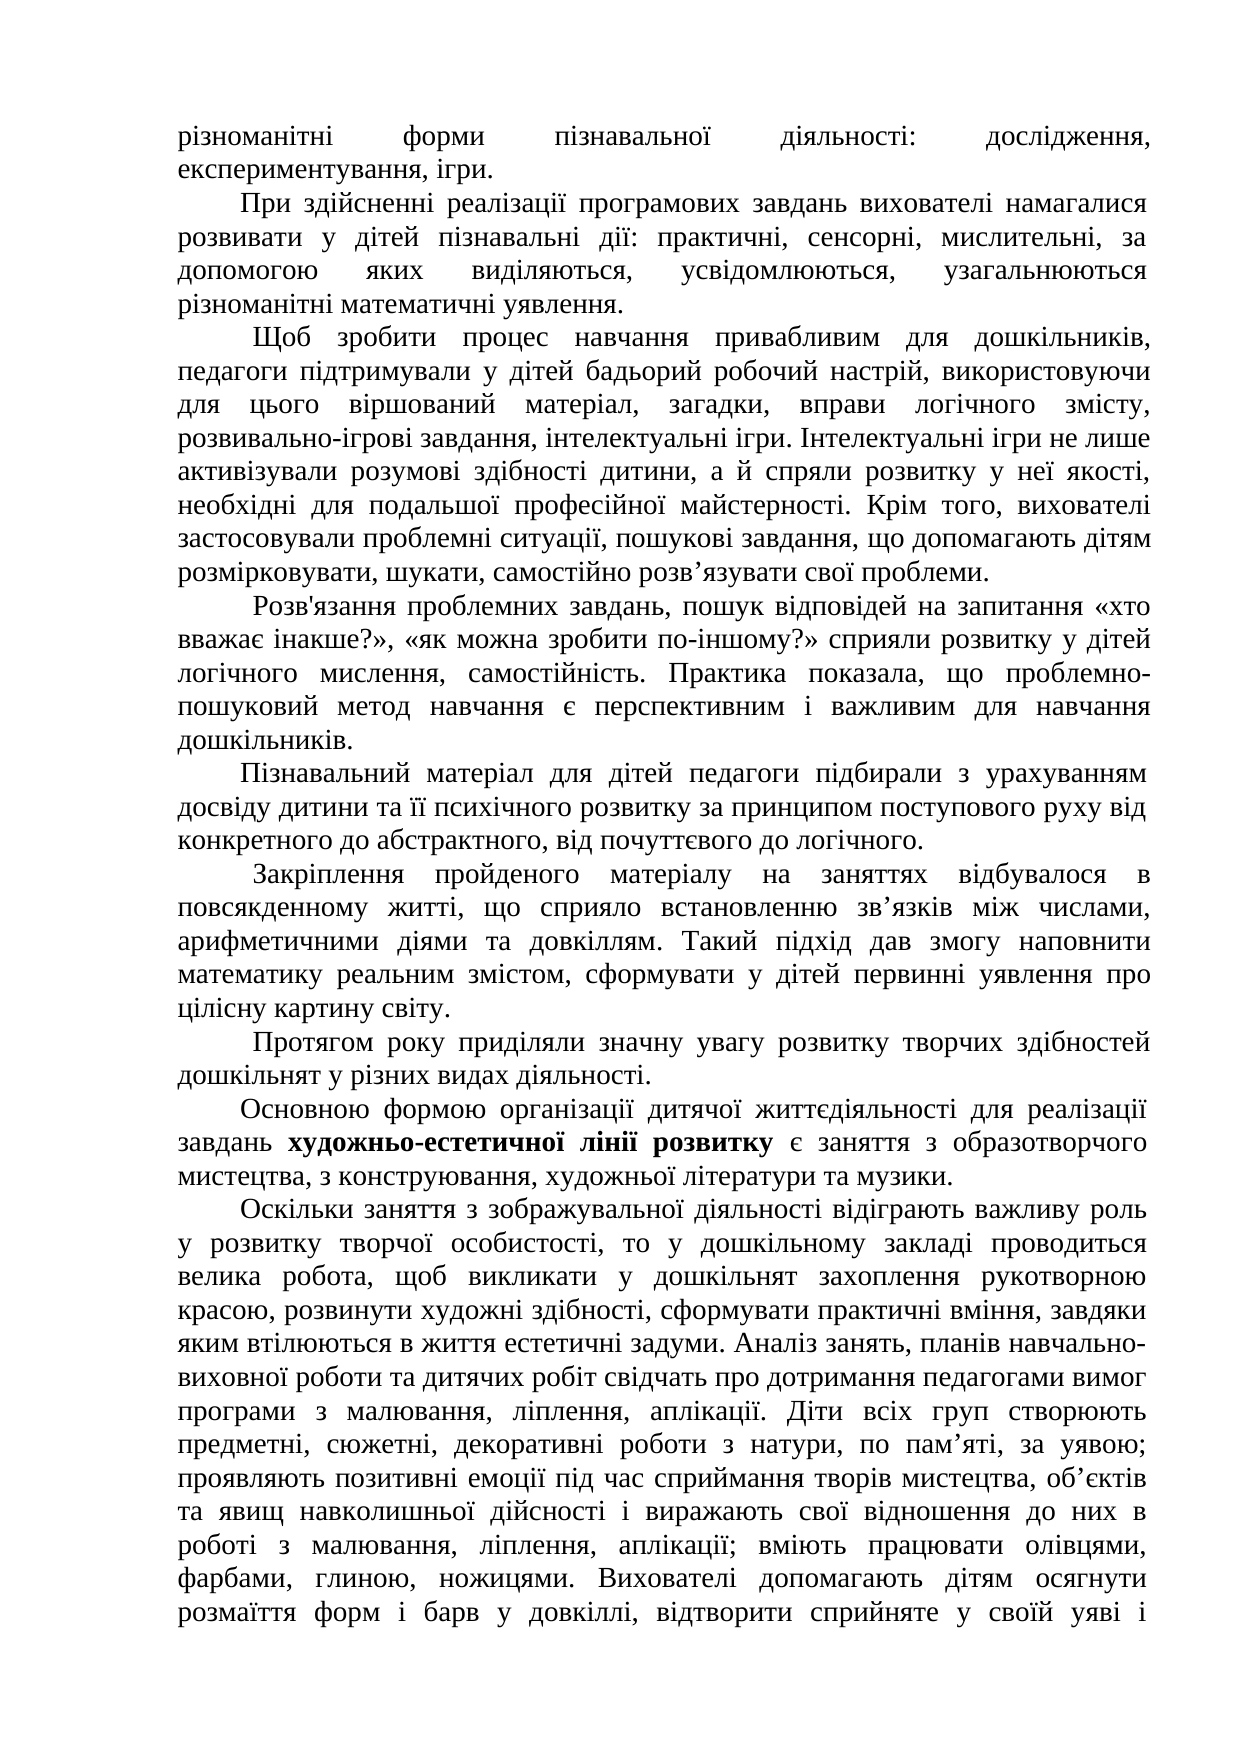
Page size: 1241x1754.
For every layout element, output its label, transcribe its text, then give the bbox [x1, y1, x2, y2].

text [177, 118, 1152, 185]
text Закріплення пройденого матеріалу на заняттях відбувалося в повсякденному житті, що сприяло встановленню зв’язків між числами, арифметичними діями та довкіллям. Такий підхід дав змогу наповнити математику реальним змістом, сформувати у дітей первинні уявлення про цілісну картину світу. [177, 856, 1152, 1024]
text Розв'язання проблемних завдань, пошук відповідей на запитання «хто вважає інакше?», «як можна зробити по-іншому?» сприяли розвитку у дітей логічного мислення, самостійність. Практика показала, що проблемно-пошуковий метод навчання є перспективним і важливим для навчання дошкільників. [177, 588, 1152, 755]
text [177, 1191, 1148, 1627]
text При здійсненні реалізації програмових завдань вихователі намагалися розвивати у дітей пізнавальні дії: практичні, сенсорні, мислительні, за допомогою яких виділяються, усвідомлюються, узагальнюються різноманітні математичні уявлення. [177, 185, 1148, 319]
text Щоб зробити процес навчання привабливим для дошкільників, педагоги підтримували у дітей бадьорий робочий настрій, використовуючи для цього віршований матеріал, загадки, вправи логічного змісту, розвивально-ігрові завдання, інтелектуальні ігри. Інтелектуальні ігри не лише активізували розумові здібності дитини, а й спряли розвитку у неї якості, необхідні для подальшої професійної майстерності. Крім того, вихователі застосовували проблемні ситуації, пошукові завдання, що допомагають дітям розмірковувати, шукати, самостійно розв’язувати свої проблеми. [177, 319, 1152, 588]
text Протягом року приділяли значну увагу розвитку творчих здібностей дошкільнят у різних видах діяльності. [177, 1024, 1152, 1091]
text Основною формою організації дитячої життєдіяльності для реалізації завдань художньо-естетичної лінії розвитку є заняття з образотворчого мистецтва, з конструювання, художньої літератури та музики. [177, 1091, 1148, 1191]
text Пізнавальний матеріал для дітей педагоги підбирали з урахуванням досвіду дитини та її психічного розвитку за принципом поступового руху від конкретного до абстрактного, від почуттєвого до логічного. [177, 755, 1148, 856]
